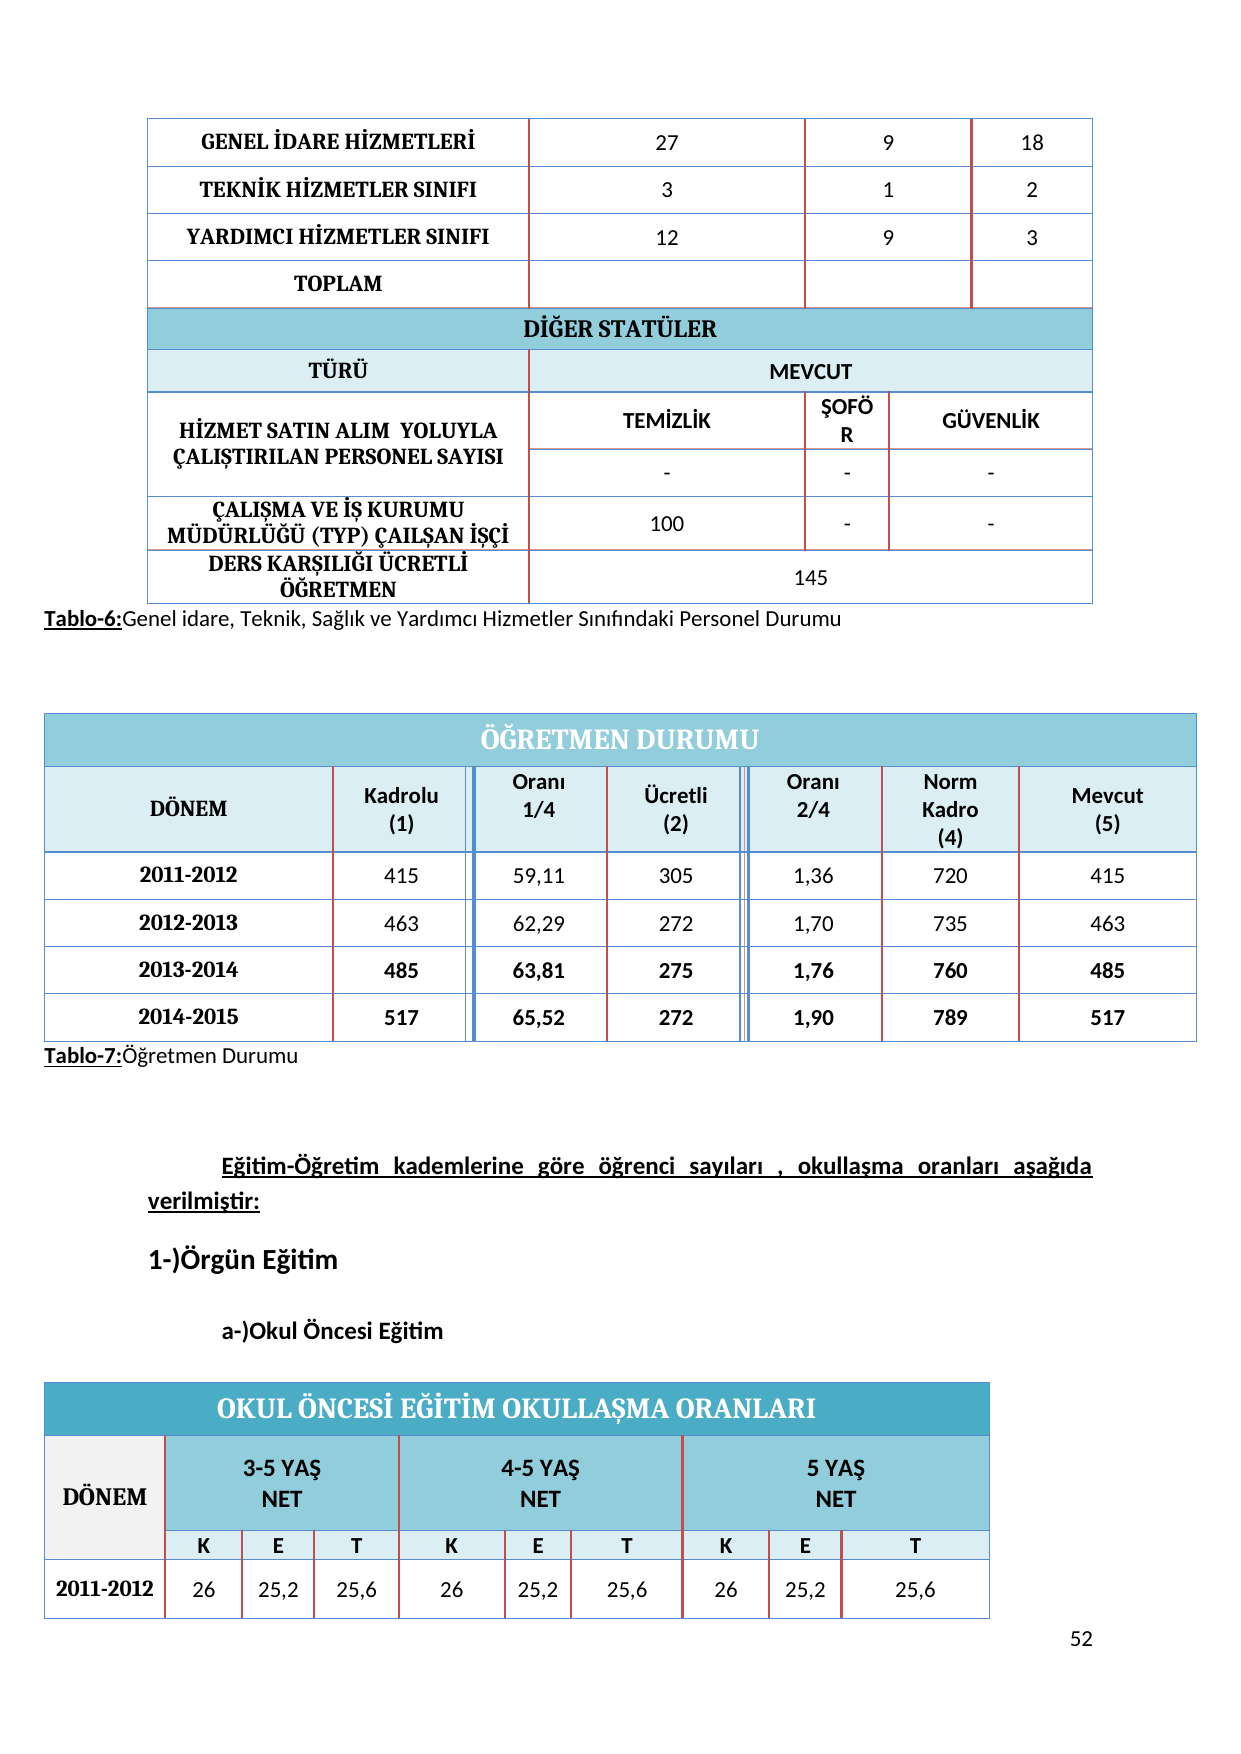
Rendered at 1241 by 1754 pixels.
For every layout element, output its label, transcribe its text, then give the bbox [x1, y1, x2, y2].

table_cell 272 [608, 994, 739, 1041]
table_cell 9 [806, 214, 970, 260]
text Eğitim-Öğretim kademlerine göre öğrenci sayıları , okullaşma oranları aşağıda verilmiştir: [148, 1150, 1093, 1216]
table_cell Kadrolu (1) [334, 767, 465, 851]
table_cell 272 [608, 900, 739, 946]
table_cell GÜVENLİK [890, 393, 1092, 448]
table_cell Mevcut (5) [1020, 767, 1196, 851]
table_cell 415 [1020, 853, 1196, 899]
table_cell 2011-2012 [45, 853, 332, 899]
table_cell 463 [1020, 900, 1196, 946]
table_cell T [572, 1531, 681, 1559]
table_cell 275 [608, 947, 739, 993]
table_cell 26 [684, 1560, 768, 1618]
table_cell Oranı 1/4 [476, 767, 606, 851]
table_cell 789 [883, 994, 1018, 1041]
table_cell 63,81 [476, 947, 606, 993]
table_cell - [530, 450, 804, 496]
table_cell E [770, 1531, 840, 1559]
table_cell Norm Kadro (4) [883, 767, 1018, 851]
table_cell [973, 261, 1092, 307]
table_cell 2014-2015 [45, 994, 332, 1041]
table_cell K [684, 1531, 768, 1559]
table_cell 5 YAŞ NET [684, 1436, 989, 1530]
table_header ÖĞRETMEN DURUMU [45, 714, 1196, 766]
table_cell 4-5 YAŞ NET [400, 1436, 681, 1530]
table_cell [806, 261, 970, 307]
table_cell - [890, 497, 1092, 549]
table_cell 517 [1020, 994, 1196, 1041]
table_cell 1,76 [750, 947, 881, 993]
table_cell 2012-2013 [45, 900, 332, 946]
table_cell 2011-2012 [45, 1560, 164, 1618]
table_cell MEVCUT [530, 350, 1092, 391]
table_cell 59,11 [476, 853, 606, 899]
table_cell E [506, 1531, 570, 1559]
table_cell 62,29 [476, 900, 606, 946]
table_cell HİZMET SATIN ALIM YOLUYLA ÇALIŞTIRILAN PERSONEL SAYISI [148, 393, 528, 496]
table_cell TEKNİK HİZMETLER SINIFI [148, 167, 528, 213]
table_cell [530, 261, 804, 307]
table_cell T [315, 1531, 398, 1559]
table_cell 25,6 [572, 1560, 681, 1618]
table_cell ÇALIŞMA VE İŞ KURUMU MÜDÜRLÜĞÜ (TYP) ÇAILŞAN İŞÇİ [148, 497, 528, 549]
text Tablo-7:Öğretmen Durumu [44, 1042, 1093, 1069]
table_cell 1,36 [750, 853, 881, 899]
table_cell 2013-2014 [45, 947, 332, 993]
table_header OKUL ÖNCESİ EĞİTİM OKULLAŞMA ORANLARI [45, 1383, 989, 1435]
table_cell 26 [400, 1560, 504, 1618]
table_cell Ücretli (2) [608, 767, 739, 851]
table_cell 463 [334, 900, 465, 946]
table_cell 485 [1020, 947, 1196, 993]
table_cell DÖNEM [45, 767, 332, 851]
table_cell 9 [806, 119, 970, 166]
table_cell 18 [973, 119, 1092, 166]
table_cell 145 [530, 551, 1092, 603]
table_cell 27 [530, 119, 804, 166]
table_cell TÜRÜ [148, 350, 528, 391]
table_cell 25,2 [243, 1560, 313, 1618]
table_cell 3 [973, 214, 1092, 260]
table_cell 735 [883, 900, 1018, 946]
table_cell T [843, 1531, 989, 1559]
table_cell E [243, 1531, 313, 1559]
table_cell 1,70 [750, 900, 881, 946]
table_cell 26 [166, 1560, 241, 1618]
table_cell 2 [973, 167, 1092, 213]
table_cell Oranı 2/4 [750, 767, 881, 851]
table_cell YARDIMCI HİZMETLER SINIFI [148, 214, 528, 260]
table_cell 25,6 [843, 1560, 989, 1618]
table_cell 100 [530, 497, 804, 549]
table_cell 1 [806, 167, 970, 213]
table_cell 305 [608, 853, 739, 899]
table_cell 760 [883, 947, 1018, 993]
table_cell 720 [883, 853, 1018, 899]
table_cell 517 [334, 994, 465, 1041]
table_cell GENEL İDARE HİZMETLERİ [148, 119, 528, 166]
table_cell 1,90 [750, 994, 881, 1041]
table_cell K [400, 1531, 504, 1559]
table_cell DERS KARŞILIĞI ÜCRETLİ ÖĞRETMEN [148, 551, 528, 603]
table_cell TOPLAM [148, 261, 528, 307]
table_cell 25,2 [770, 1560, 840, 1618]
text a-)Okul Öncesi Eğitim [148, 1316, 1093, 1346]
table_cell 485 [334, 947, 465, 993]
table_cell - [806, 450, 888, 496]
table_cell DÖNEM [45, 1436, 164, 1559]
table_cell - [806, 497, 888, 549]
table_cell 415 [334, 853, 465, 899]
table_cell 25,6 [315, 1560, 398, 1618]
table_cell 3 [530, 167, 804, 213]
table_cell TEMİZLİK [530, 393, 804, 448]
table_cell 65,52 [476, 994, 606, 1041]
table_cell 3-5 YAŞ NET [166, 1436, 398, 1530]
table_cell K [166, 1531, 241, 1559]
table_cell ŞOFÖR [806, 393, 888, 448]
table_cell - [890, 450, 1092, 496]
text 1-)Örgün Eğitim [148, 1241, 1093, 1277]
text Tablo-6:Genel idare, Teknik, Sağlık ve Yardımcı Hizmetler Sınıfındaki Personel Durumu [44, 604, 1093, 632]
table_cell DİĞER STATÜLER [148, 309, 1092, 349]
table_cell 25,2 [506, 1560, 570, 1618]
table_cell 12 [530, 214, 804, 260]
